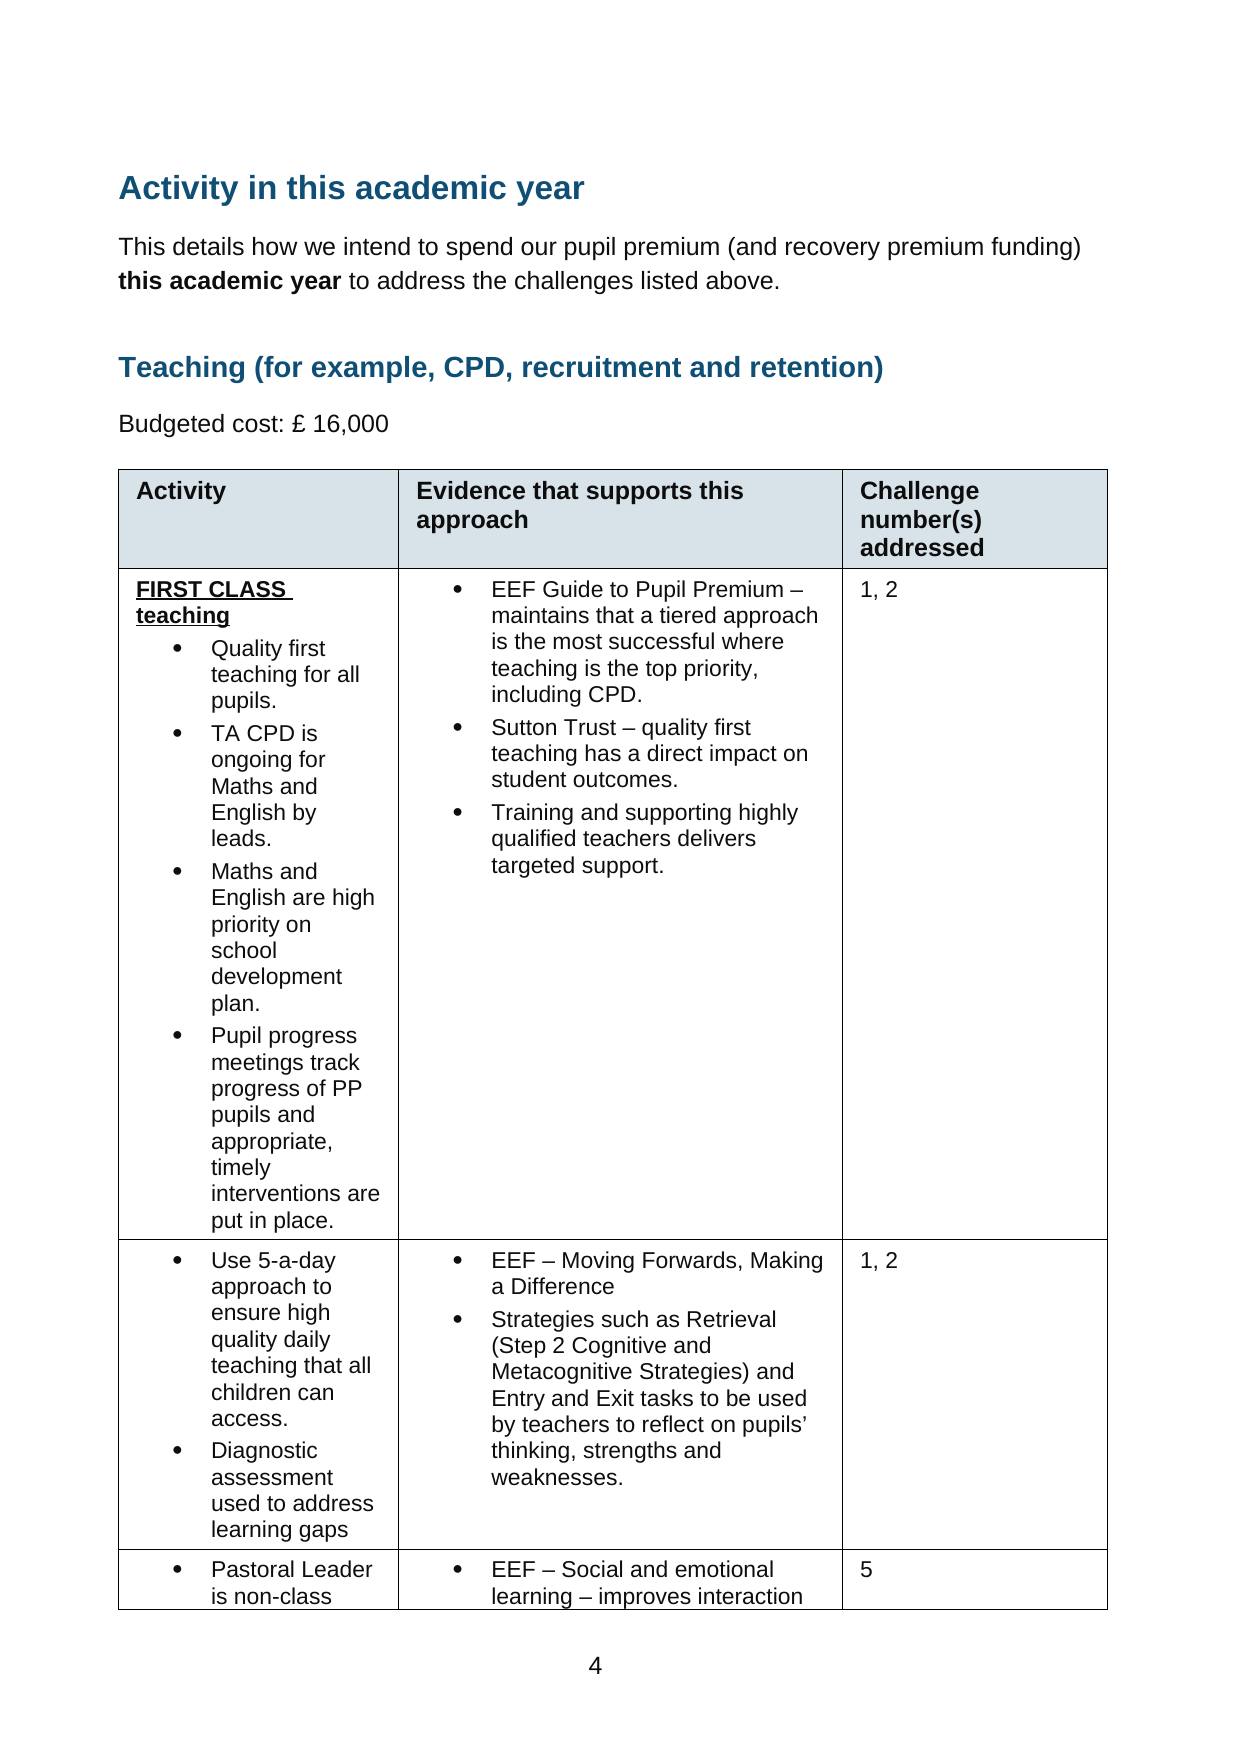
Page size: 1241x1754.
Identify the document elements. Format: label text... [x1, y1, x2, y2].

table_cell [119, 1550, 398, 1609]
table_header Evidence that supports this approach [399, 470, 842, 568]
table_header Activity [119, 470, 398, 568]
table_cell 5 [843, 1550, 1107, 1609]
table_cell 1, 2 [843, 1240, 1107, 1549]
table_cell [399, 1550, 842, 1609]
table_cell EEF – Moving Forwards, Making a Difference Strategies such as Retrieval (Step 2 Cognitive and Metacognitive Strategies) and Entry and Exit tasks to be used by teachers to reflect on pupils’ thinking, strengths and weaknesses. [399, 1240, 842, 1549]
subtitle Activity in this academic year [118, 168, 1107, 207]
text Budgeted cost: £ 16,000 [118, 409, 1107, 438]
table_cell Use 5-a-day approach to ensure high quality daily teaching that all children can access. Diagnostic assessment used to address learning gaps [119, 1240, 398, 1549]
subtitle Teaching (for example, CPD, recruitment and retention) [118, 351, 1107, 384]
table_cell 1, 2 [843, 569, 1107, 1239]
text This details how we intend to spend our pupil premium (and recovery premium funding) this academic year to address the challenges listed above. [118, 232, 1107, 295]
table_cell FIRST CLASS teaching Quality first teaching for all pupils. TA CPD is ongoing for Maths and English by leads. Maths and English are high priority on school development plan. Pupil progress meetings track progress of PP pupils and appropriate, timely interventions are put in place. [119, 569, 398, 1239]
table_cell EEF Guide to Pupil Premium – maintains that a tiered approach is the most successful where teaching is the top priority, including CPD. Sutton Trust – quality first teaching has a direct impact on student outcomes. Training and supporting highly qualified teachers delivers targeted support. [399, 569, 842, 1239]
table_header Challenge number(s) addressed [843, 470, 1107, 568]
